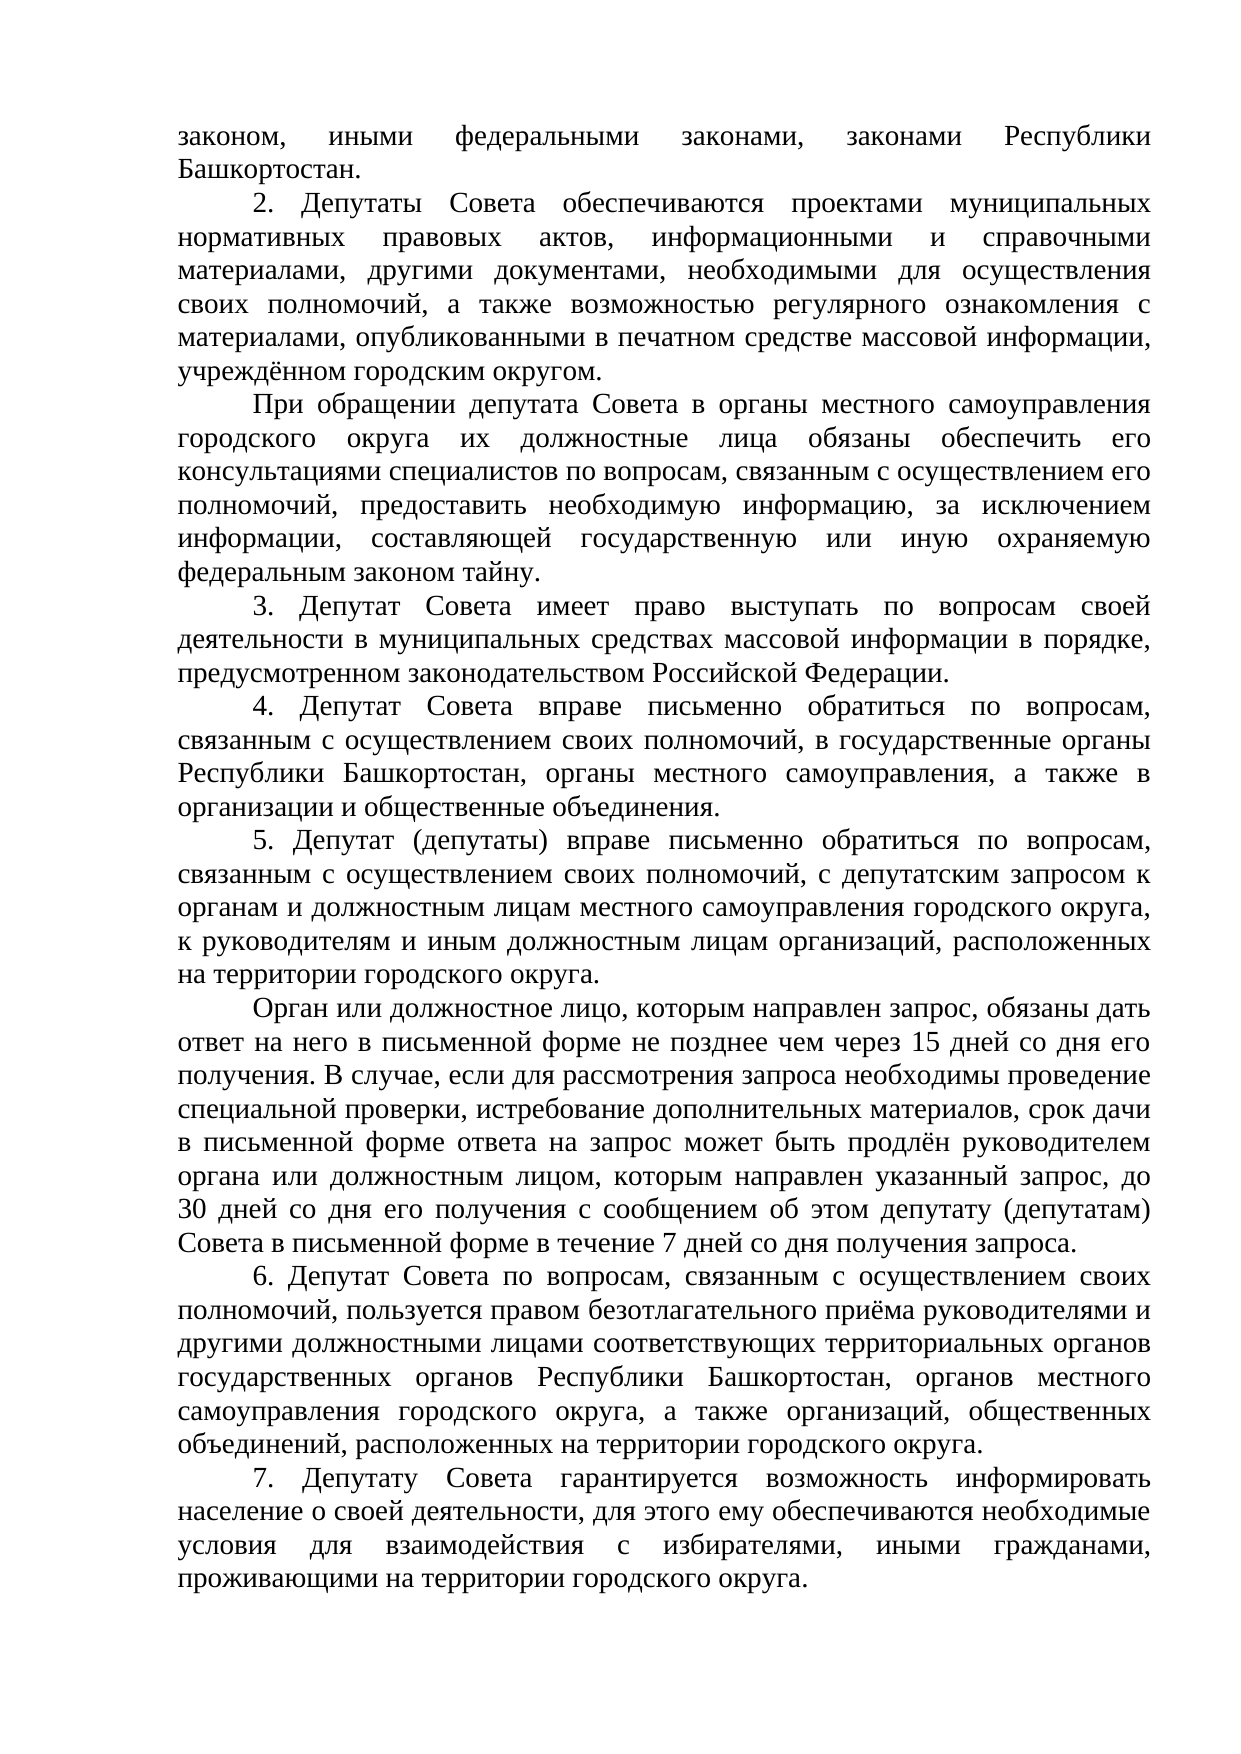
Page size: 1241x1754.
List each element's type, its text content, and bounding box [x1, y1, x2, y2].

text 5. Депутат (депутаты) вправе письменно обратиться по вопросам, связанным с осуществлением своих полномочий, с депутатским запросом к органам и должностным лицам местного самоуправления городского округа, к руководителям и иным должностным лицам организаций, расположенных на территории городского округа. [177, 822, 1152, 990]
text 6. Депутат Совета по вопросам, связанным с осуществлением своих полномочий, пользуется правом безотлагательного приёма руководителями и другими должностными лицами соответствующих территориальных органов государственных органов Республики Башкортостан, органов местного самоуправления городского округа, а также организаций, общественных объединений, расположенных на территории городского округа. [177, 1258, 1152, 1460]
text 7. Депутату Совета гарантируется возможность информировать население о своей деятельности, для этого ему обеспечиваются необходимые условия для взаимодействия с избирателями, иными гражданами, проживающими на территории городского округа. [177, 1460, 1152, 1594]
text При обращении депутата Совета в органы местного самоуправления городского округа их должностные лица обязаны обеспечить его консультациями специалистов по вопросам, связанным с осуществлением его полномочий, предоставить необходимую информацию, за исключением информации, составляющей государственную или иную охраняемую федеральным законом тайну. [177, 386, 1152, 588]
text 3. Депутат Совета имеет право выступать по вопросам своей деятельности в муниципальных средствах массовой информации в порядке, предусмотренном законодательством Российской Федерации. [177, 588, 1152, 688]
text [177, 118, 1152, 185]
text Орган или должностное лицо, которым направлен запрос, обязаны дать ответ на него в письменной форме не позднее чем через 15 дней со дня его получения. В случае, если для рассмотрения запроса необходимы проведение специальной проверки, истребование дополнительных материалов, срок дачи в письменной форме ответа на запрос может быть продлён руководителем органа или должностным лицом, которым направлен указанный запрос, до 30 дней со дня его получения с сообщением об этом депутату (депутатам) Совета в письменной форме в течение 7 дней со дня получения запроса. [177, 990, 1152, 1258]
text 2. Депутаты Совета обеспечиваются проектами муниципальных нормативных правовых актов, информационными и справочными материалами, другими документами, необходимыми для осуществления своих полномочий, а также возможностью регулярного ознакомления с материалами, опубликованными в печатном средстве массовой информации, учреждённом городским округом. [177, 185, 1152, 386]
text 4. Депутат Совета вправе письменно обратиться по вопросам, связанным с осуществлением своих полномочий, в государственные органы Республики Башкортостан, органы местного самоуправления, а также в организации и общественные объединения. [177, 688, 1152, 822]
